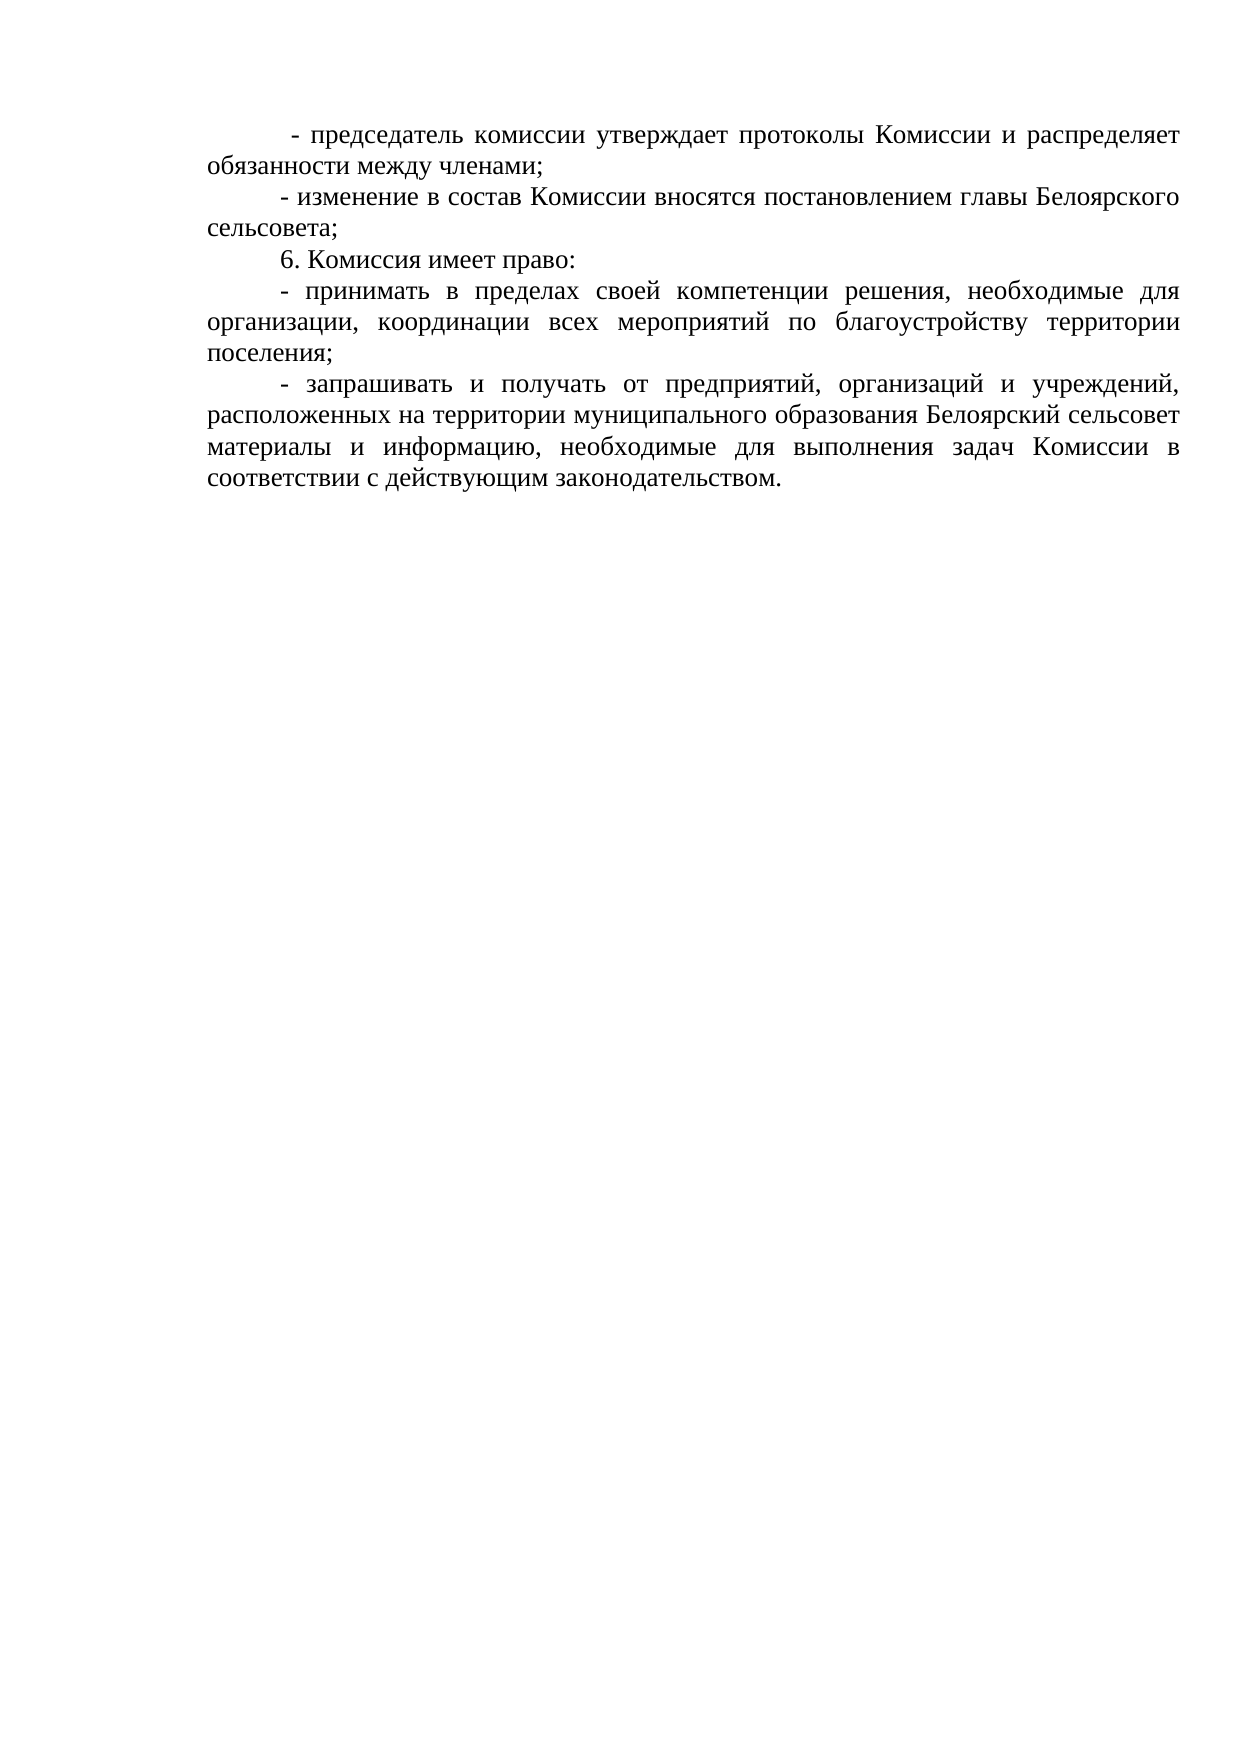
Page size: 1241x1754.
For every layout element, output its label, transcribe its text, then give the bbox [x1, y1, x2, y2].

title - изменение в состав Комиссии вносятся постановлением главы Белоярского сельсовета; [207, 180, 1181, 243]
title - председатель комиссии утверждает протоколы Комиссии и распределяет обязанности между членами; [207, 118, 1181, 180]
title - запрашивать и получать от предприятий, организаций и учреждений, расположенных на территории муниципального образования Белоярский сельсовет материалы и информацию, необходимые для выполнения задач Комиссии в соответствии с действующим законодательством. [207, 367, 1181, 492]
title 6. Комиссия имеет право: [207, 243, 1181, 274]
title - принимать в пределах своей компетенции решения, необходимые для организации, координации всех мероприятий по благоустройству территории поселения; [207, 274, 1181, 367]
